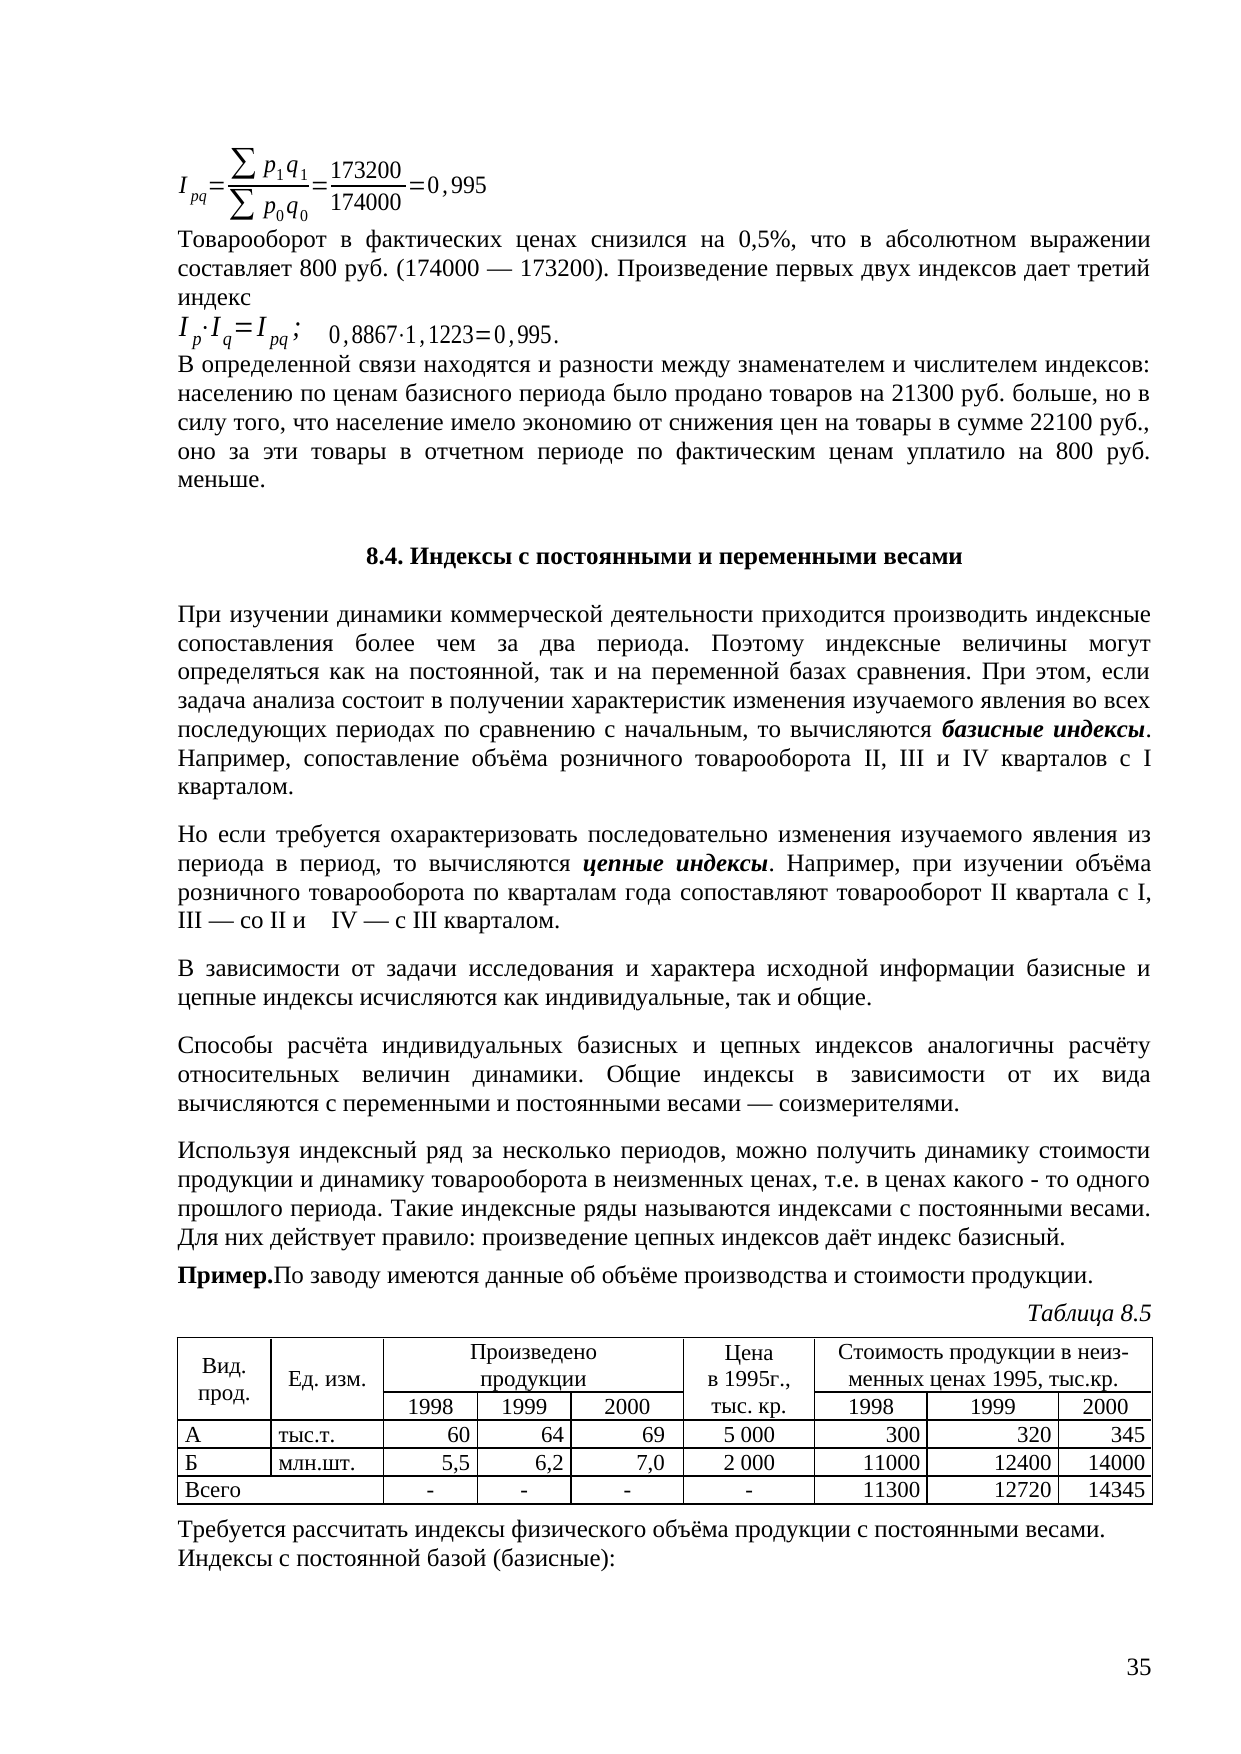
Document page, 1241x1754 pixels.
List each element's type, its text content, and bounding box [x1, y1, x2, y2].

text Таблица 8.5 [177, 1298, 1152, 1327]
table_cell 2000 [572, 1393, 683, 1419]
text 8.4. Индексы с постоянными и переменными весами [177, 541, 1152, 570]
table_cell - [572, 1477, 683, 1503]
table_cell 11300 [815, 1477, 926, 1503]
table_header Цена в 1995г., тыс. кр. [684, 1338, 814, 1419]
text В определенной связи находятся и разности между знаменателем и числителем индексов: населению по ценам базисного периода было продано товаров на 21300 руб. больше, но в силу того, что население имело экономию от снижения цен на товары в сумме 22100 руб., оно за эти товары в отчетном периоде по фактическим ценам уплатило на 800 руб. меньше. [177, 349, 1152, 493]
table_cell 14345 [1059, 1475, 1152, 1503]
table_cell 2 000 [684, 1449, 814, 1475]
table_header Вид. прод. [178, 1338, 271, 1419]
table_cell 300 [815, 1421, 926, 1447]
table_cell 12400 [928, 1449, 1058, 1475]
text При изучении динамики коммерческой деятельности приходится производить индексные сопоставления более чем за два периода. Поэтому индексные величины могут определяться как на постоянной, так и на переменной базах сравнения. При этом, если задача анализа состоит в получении характеристик изменения изучаемого явления во всех последующих периодах по сравнению с начальным, то вычисляются базисные индексы. Например, сопоставление объёма розничного товарооборота II, III и IV кварталов с I кварталом. [177, 599, 1152, 800]
table_cell 1999 [928, 1393, 1058, 1419]
table_cell 1998 [384, 1393, 477, 1419]
table_cell 1999 [478, 1393, 570, 1419]
table_header Ед. изм. [272, 1338, 383, 1419]
table_cell млн.шт. [272, 1449, 383, 1475]
text Требуется рассчитать индексы физического объёма продукции с постоянными весами. [177, 1514, 1152, 1543]
table_cell А [178, 1421, 270, 1447]
text Используя индексный ряд за несколько периодов, можно получить динамику стоимости продукции и динамику товарооборота в неизменных ценах, т.е. в ценах какого - то одного прошлого периода. Такие индексные ряды называются индексами с постоянными весами. Для них действует правило: произведение цепных индексов даёт индекс базисный. [177, 1136, 1152, 1251]
table_cell 11000 [815, 1449, 926, 1475]
table_header Стоимость продукции в неиз-менных ценах 1995, тыс.кр. [815, 1338, 1152, 1391]
text Товарооборот в фактических ценах снизился на 0,5%, что в абсолютном выражении составляет 800 руб. (174000 — 173200). Произведение первых двух индексов дает третий индекс [177, 224, 1152, 311]
text Индексы с постоянной базой (базисные): [177, 1543, 1152, 1571]
text Пример.По заводу имеются данные об объёме производства и стоимости продукции. [177, 1260, 1152, 1289]
table_cell - [384, 1477, 477, 1503]
table_cell 5 000 [684, 1421, 814, 1447]
table_cell Б [178, 1449, 270, 1475]
table_cell 320 [928, 1421, 1058, 1447]
table_cell Всего [178, 1477, 383, 1503]
text Способы расчёта индивидуальных базисных и цепных индексов аналогичны расчёту относительных величин динамики. Общие индексы в зависимости от их вида вычисляются с переменными и постоянными весами — соизмерителями. [177, 1030, 1152, 1116]
table_cell 69 [572, 1421, 683, 1447]
table_header Произведено продукции [384, 1338, 683, 1391]
table_cell 14000 [1059, 1447, 1152, 1475]
table_cell тыс.т. [272, 1421, 383, 1447]
table_cell 12720 [928, 1477, 1058, 1503]
table_cell - [478, 1477, 570, 1503]
table_cell 345 [1059, 1419, 1152, 1447]
table_cell - [684, 1477, 814, 1503]
table_cell 7,0 [572, 1449, 683, 1475]
table_cell 64 [478, 1421, 570, 1447]
table_cell 5,5 [384, 1449, 477, 1475]
text В зависимости от задачи исследования и характера исходной информации базисные и цепные индексы исчисляются как индивидуальные, так и общие. [177, 953, 1152, 1011]
table_cell 1998 [815, 1393, 926, 1419]
table_cell 60 [384, 1421, 477, 1447]
text Но если требуется охарактеризовать последовательно изменения изучаемого явления из периода в период, то вычисляются цепные индексы. Например, при изучении объёма розничного товарооборота по кварталам года сопоставляют товарооборот II квартала c I, III — cо II и IV — с III кварталом. [177, 819, 1152, 934]
table_cell 2000 [1059, 1391, 1152, 1419]
table_cell 6,2 [478, 1449, 570, 1475]
